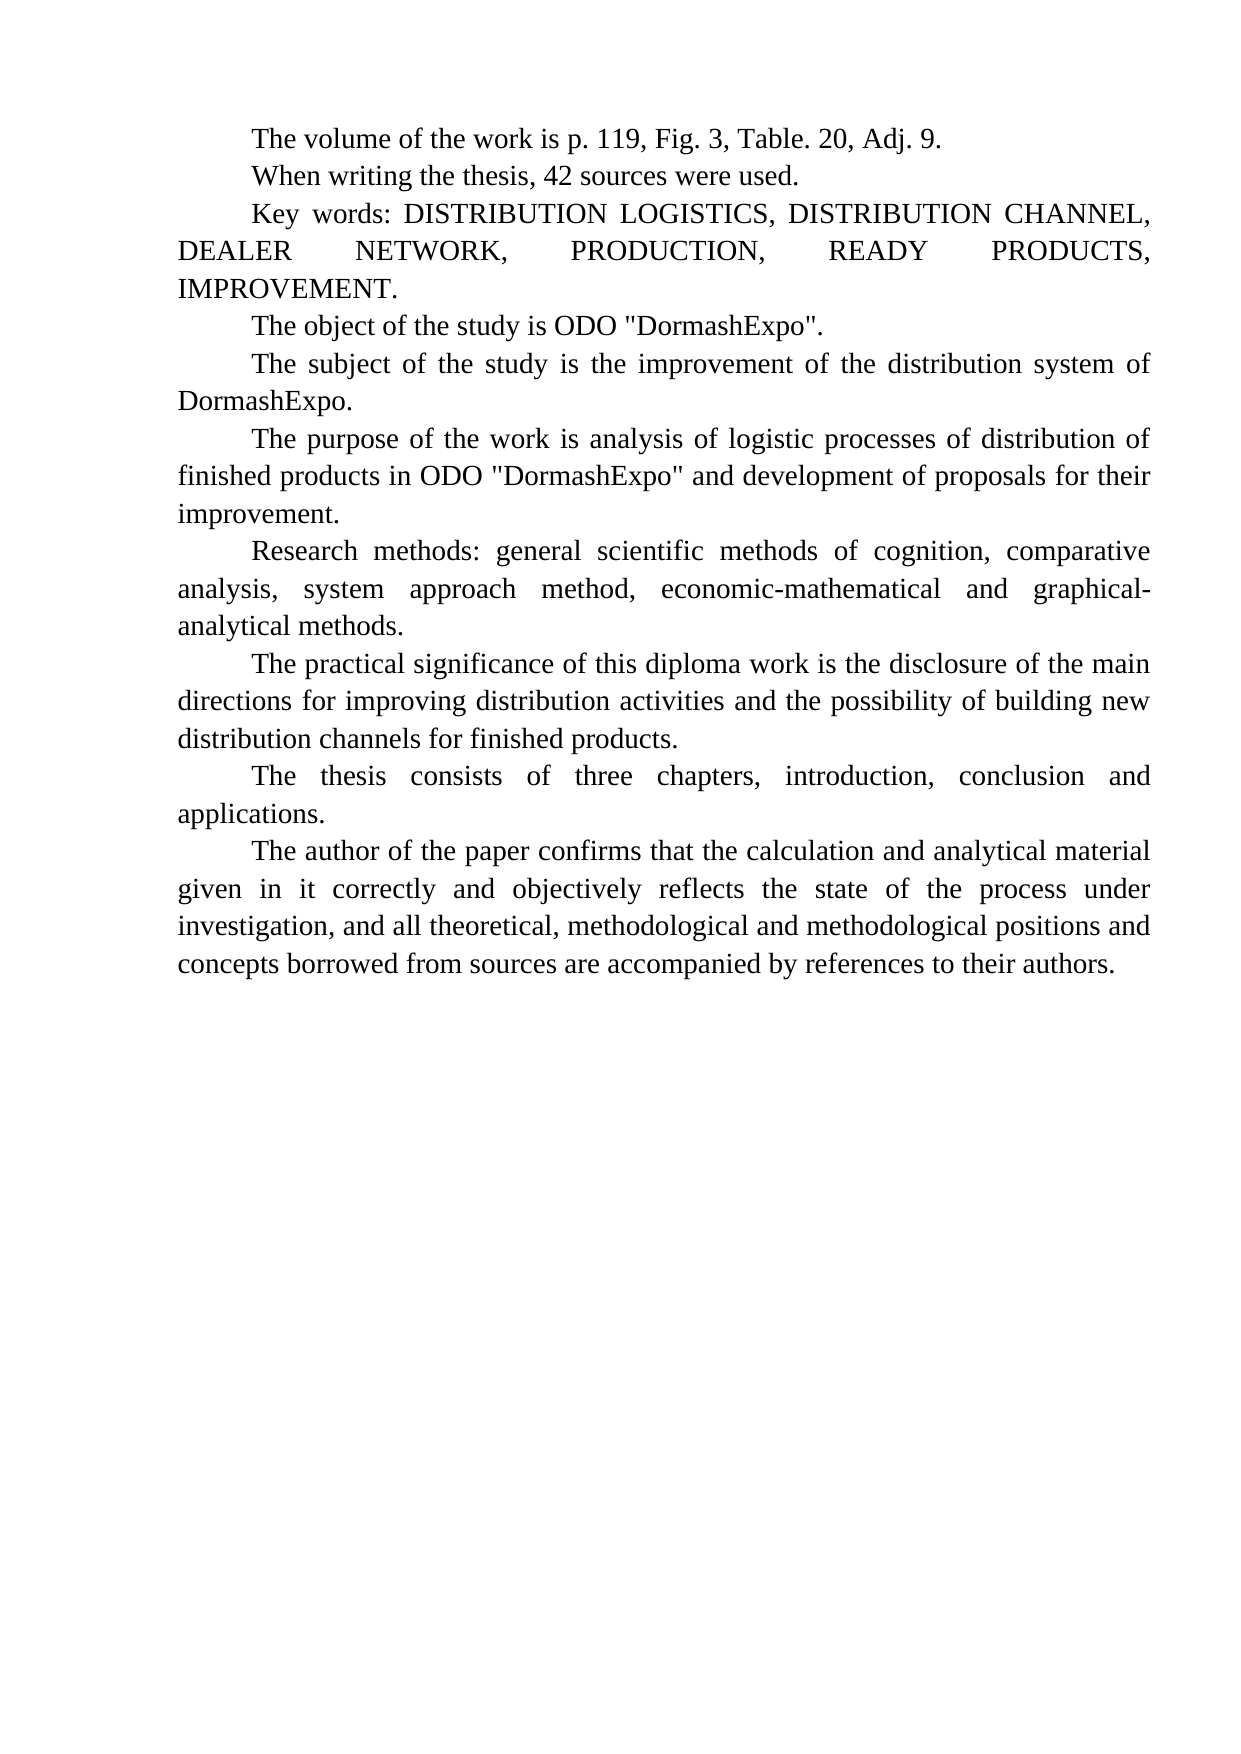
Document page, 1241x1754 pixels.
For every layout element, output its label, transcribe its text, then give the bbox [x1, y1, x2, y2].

text Research methods: general scientific methods of cognition, comparative analysis, system approach method, economic-mathematical and graphical-analytical methods. [177, 531, 1152, 643]
text When writing the thesis, 42 sources were used. [177, 156, 1152, 193]
text The object of the study is ODO "DormashExpo". [177, 306, 1152, 343]
text The thesis consists of three chapters, introduction, conclusion and applications. [177, 756, 1152, 831]
text The volume of the work is р. 119, Fig. 3, Table. 20, Adj. 9. [177, 118, 1152, 156]
text Key words: DISTRIBUTION LOGISTICS, DISTRIBUTION CHANNEL, DEALER NETWORK, PRODUCTION, READY PRODUCTS, IMPROVEMENT. [177, 193, 1152, 306]
text The author of the paper confirms that the calculation and analytical material given in it correctly and objectively reflects the state of the process under investigation, and all theoretical, methodological and methodological positions and concepts borrowed from sources are accompanied by references to their authors. [177, 831, 1152, 981]
text The purpose of the work is analysis of logistic processes of distribution of finished products in ODO "DormashExpo" and development of proposals for their improvement. [177, 418, 1152, 531]
text The subject of the study is the improvement of the distribution system of DormashExpo. [177, 343, 1152, 418]
text The practical significance of this diploma work is the disclosure of the main directions for improving distribution activities and the possibility of building new distribution channels for finished products. [177, 643, 1152, 756]
